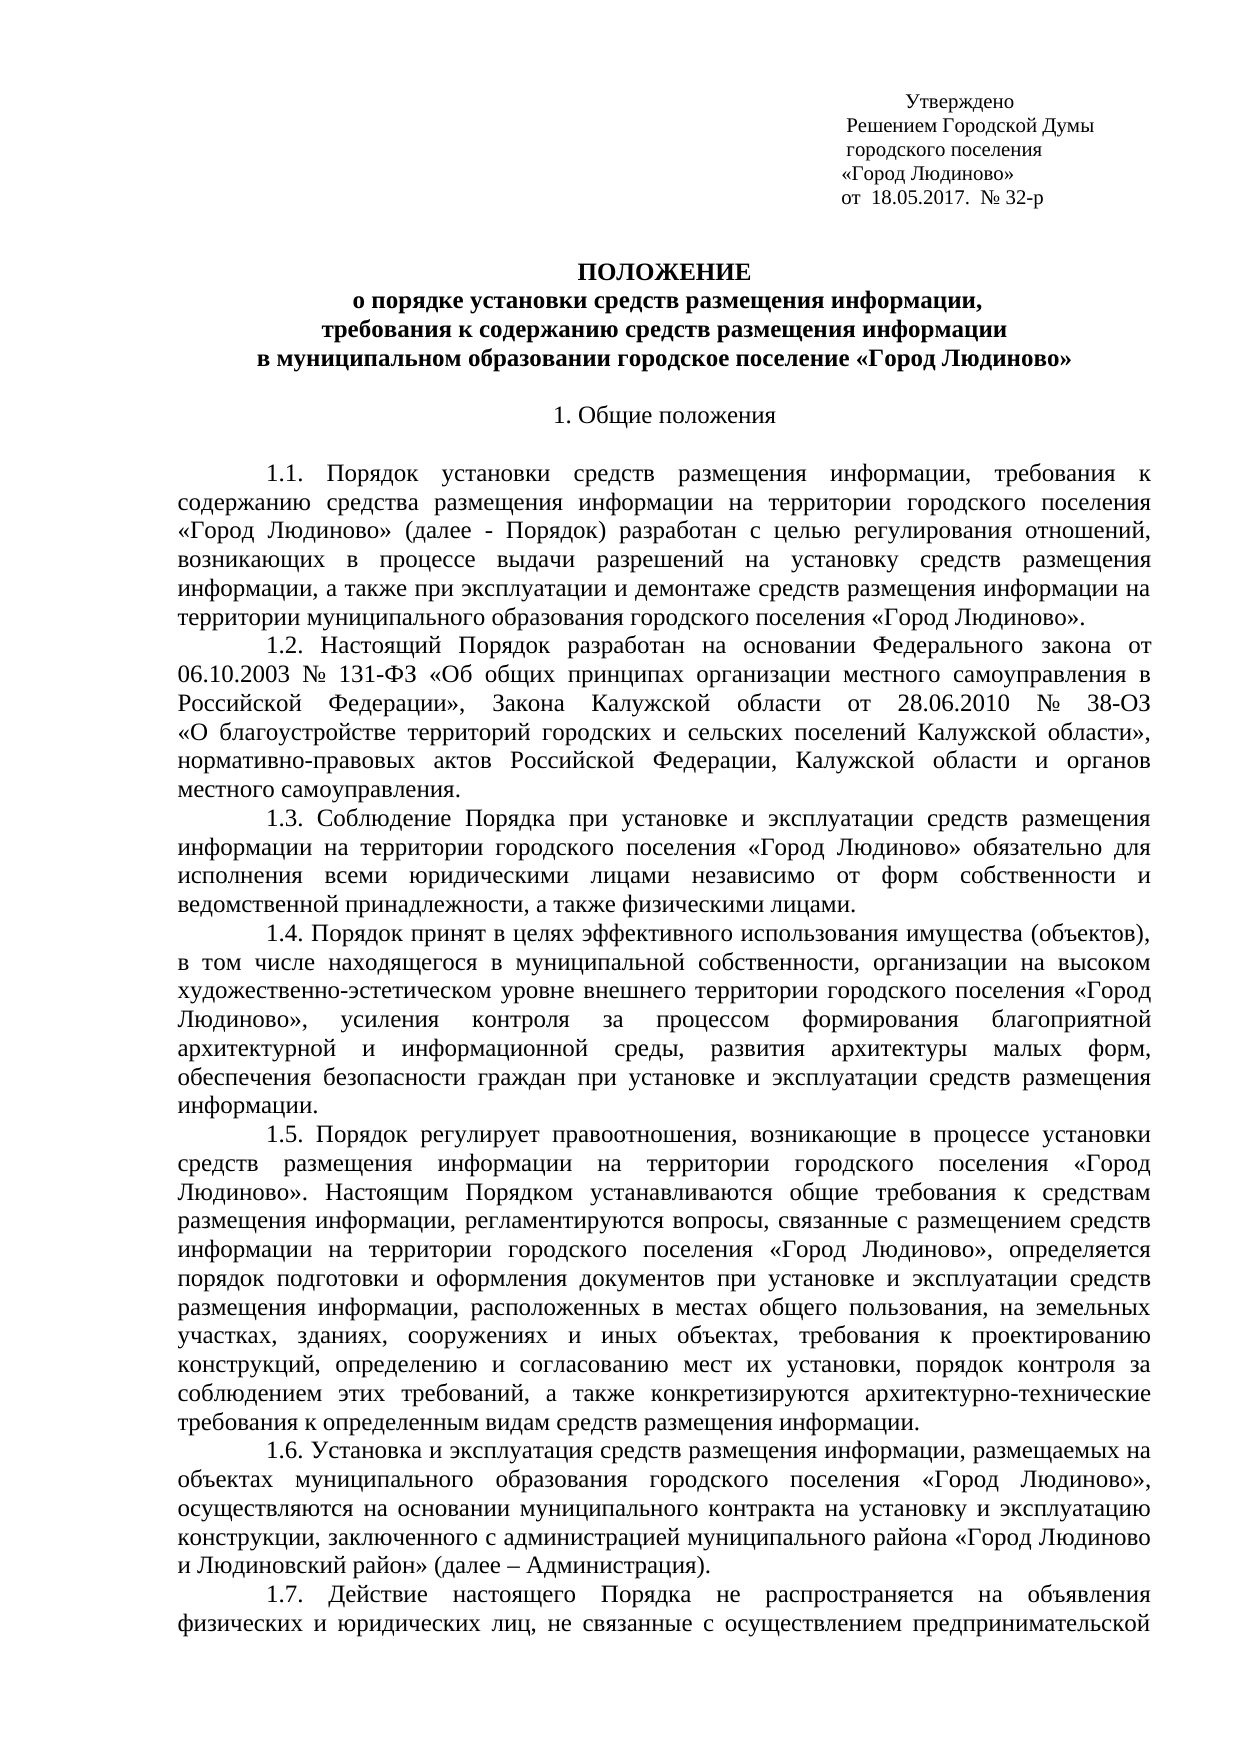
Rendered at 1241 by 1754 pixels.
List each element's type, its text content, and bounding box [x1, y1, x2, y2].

text требования к содержанию средств размещения информации [177, 314, 1152, 343]
text в муниципальном образовании городское поселение «Город Людиново» [177, 343, 1152, 372]
text 1.2. Настоящий Порядок разработан на основании Федерального закона от 06.10.2003 № 131-ФЗ «Об общих принципах организации местного самоуправления в Российской Федерации», Закона Калужской области от 28.06.2010 № 38-ОЗ «О благоустройстве территорий городских и сельских поселений Калужской области», нормативно-правовых актов Российской Федерации, Калужской области и органов местного самоуправления. [177, 631, 1152, 803]
text Решением Городской Думы [841, 113, 1152, 137]
text о порядке установки средств размещения информации, [177, 286, 1152, 314]
text 1.1. Порядок установки средств размещения информации, требования к содержанию средства размещения информации на территории городского поселения «Город Людиново» (далее - Порядок) разработан с целью регулирования отношений, возникающих в процессе выдачи разрешений на установку средств размещения информации, а также при эксплуатации и демонтаже средств размещения информации на территории муниципального образования городского поселения «Город Людиново». [177, 458, 1152, 631]
text 1. Общие положения [177, 401, 1152, 429]
text 1.6. Установка и эксплуатация средств размещения информации, размещаемых на объектах муниципального образования городского поселения «Город Людиново», осуществляются на основании муниципального контракта на установку и эксплуатацию конструкции, заключенного с администрацией муниципального района «Город Людиново и Людиновский район» (далее – Администрация). [177, 1436, 1152, 1579]
text городского поселения [767, 137, 1152, 161]
text «Город Людиново» [767, 161, 1152, 185]
text Утверждено [767, 89, 1152, 113]
text от 18.05.2017. № 32-р [841, 185, 1152, 209]
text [177, 1579, 1152, 1637]
text 1.5. Порядок регулирует правоотношения, возникающие в процессе установки средств размещения информации на территории городского поселения «Город Людиново». Настоящим Порядком устанавливаются общие требования к средствам размещения информации, регламентируются вопросы, связанные с размещением средств информации на территории городского поселения «Город Людиново», определяется порядок подготовки и оформления документов при установке и эксплуатации средств размещения информации, расположенных в местах общего пользования, на земельных участках, зданиях, сооружениях и иных объектах, требования к проектированию конструкций, определению и согласованию мест их установки, порядок контроля за соблюдением этих требований, а также конкретизируются архитектурно-технические требования к определенным видам средств размещения информации. [177, 1119, 1152, 1436]
text 1.3. Соблюдение Порядка при установке и эксплуатации средств размещения информации на территории городского поселения «Город Людиново» обязательно для исполнения всеми юридическими лицами независимо от форм собственности и ведомственной принадлежности, а также физическими лицами. [177, 803, 1152, 918]
text ПОЛОЖЕНИЕ [177, 257, 1152, 286]
text 1.4. Порядок принят в целях эффективного использования имущества (объектов), в том числе находящегося в муниципальной собственности, организации на высоком художественно-эстетическом уровне внешнего территории городского поселения «Город Людиново», усиления контроля за процессом формирования благоприятной архитектурной и информационной среды, развития архитектуры малых форм, обеспечения безопасности граждан при установке и эксплуатации средств размещения информации. [177, 918, 1152, 1119]
